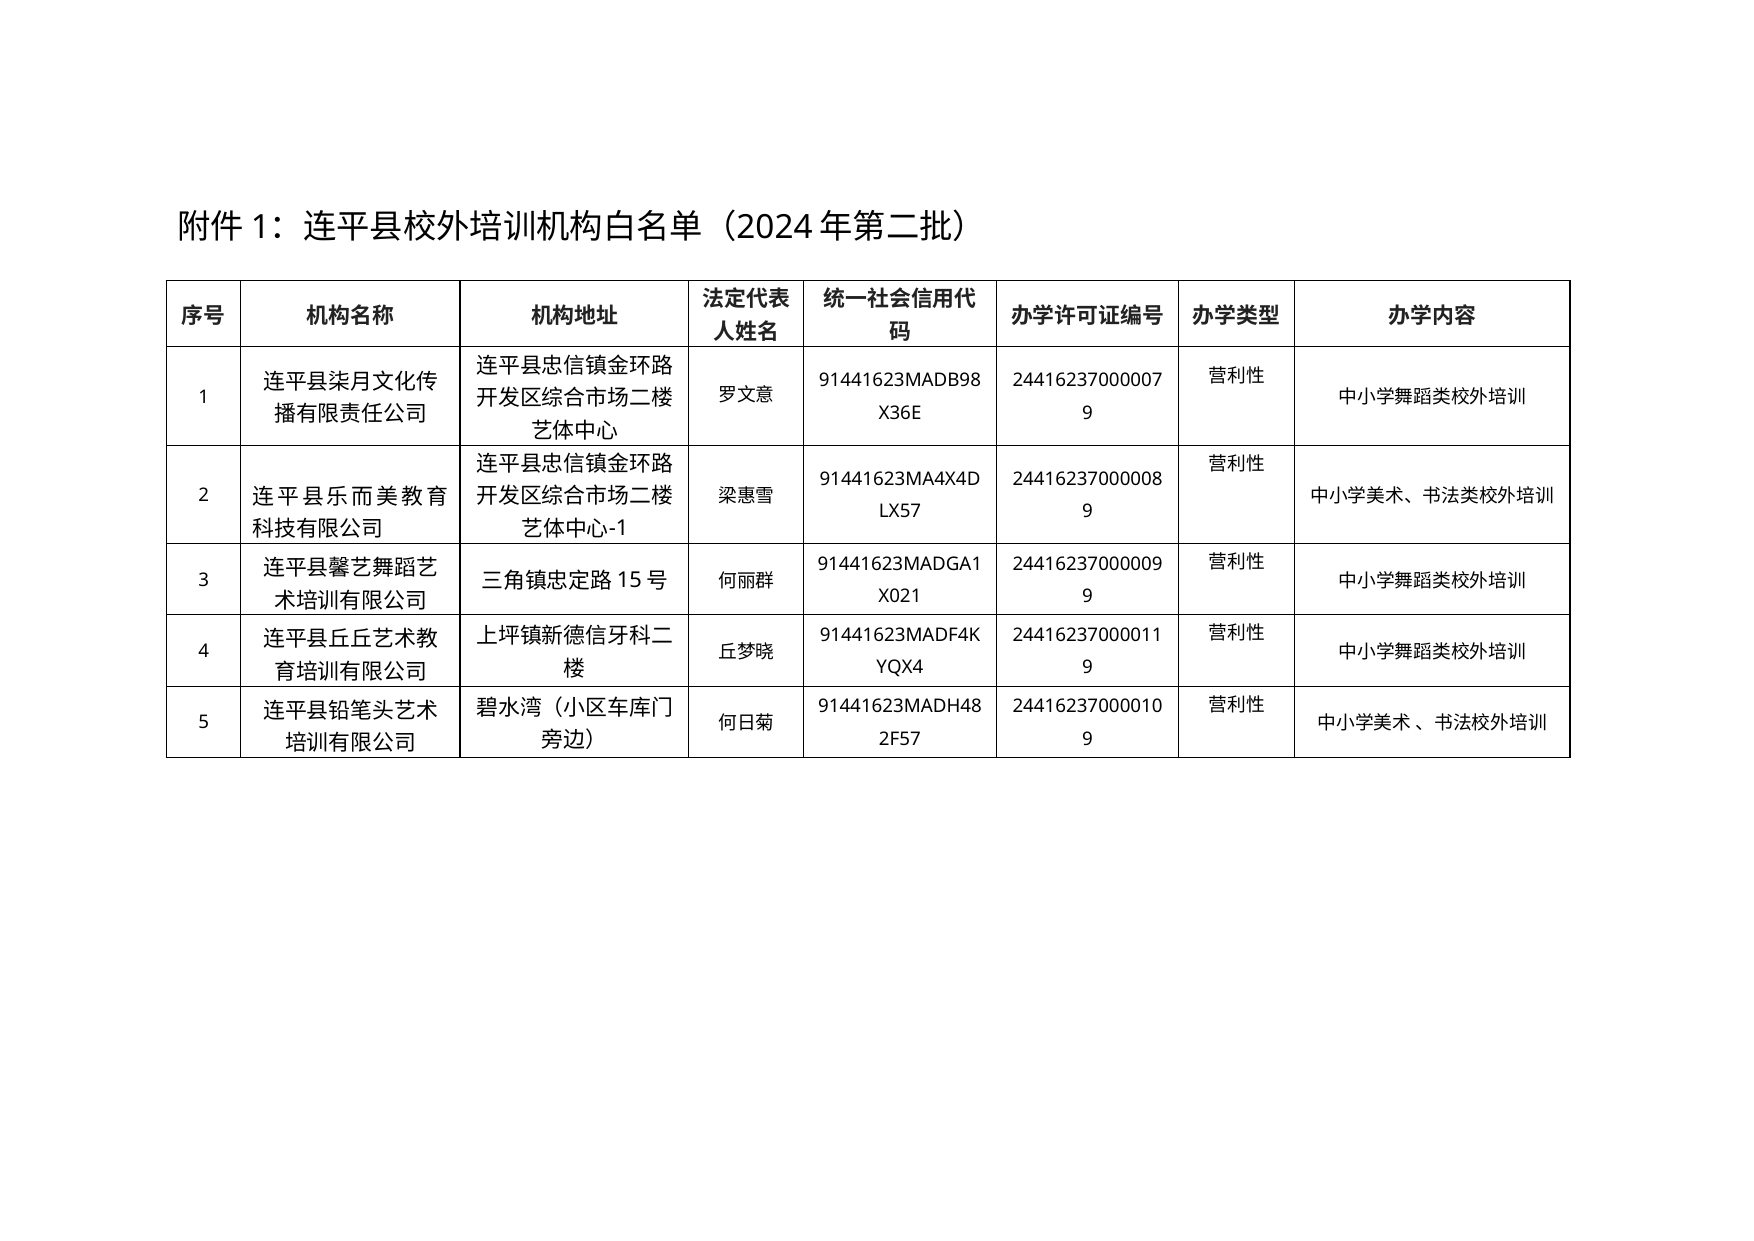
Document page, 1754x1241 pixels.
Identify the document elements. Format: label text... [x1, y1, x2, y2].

table_cell 5 [167, 687, 240, 757]
table_header 法定代表人姓名 [689, 281, 803, 346]
table_cell 碧水湾（小区车库门旁边） [461, 687, 688, 757]
table_cell 244162370000119 [997, 615, 1178, 686]
table_cell 244162370000089 [997, 446, 1178, 543]
table_cell 1 [167, 347, 240, 444]
table_cell 梁惠雪 [689, 446, 803, 543]
table_cell 营利性 [1179, 446, 1294, 543]
table_cell 营利性 [1179, 544, 1294, 614]
table_cell 中小学舞蹈类校外培训 [1295, 347, 1569, 444]
table_cell 丘梦晓 [689, 615, 803, 686]
table_cell 91441623MADH482F57 [804, 687, 996, 757]
table_cell 连平县丘丘艺术教育培训有限公司 [241, 615, 459, 686]
table_header 办学内容 [1295, 281, 1569, 346]
table_cell 何丽群 [689, 544, 803, 614]
table_header 机构名称 [241, 281, 459, 346]
table_cell 244162370000109 [997, 687, 1178, 757]
table_cell 91441623MADGA1X021 [804, 544, 996, 614]
table_header 统一社会信用代码 [804, 281, 996, 346]
table_cell 连平县馨艺舞蹈艺术培训有限公司 [241, 544, 459, 614]
table_cell 91441623MADB98X36E [804, 347, 996, 444]
table_header 办学许可证编号 [997, 281, 1178, 346]
text 附件1：连平县校外培训机构白名单（2024年第二批） [177, 191, 1529, 256]
table_cell 罗文意 [689, 347, 803, 444]
table_cell 2 [167, 446, 240, 543]
table_cell 营利性 [1179, 687, 1294, 757]
table_cell 244162370000079 [997, 347, 1178, 444]
table_cell 连平县铅笔头艺术培训有限公司 [241, 687, 459, 757]
table_cell 营利性 [1179, 347, 1294, 444]
table_cell 中小学美术 、书法校外培训 [1295, 687, 1569, 757]
table_cell 中小学舞蹈类校外培训 [1295, 615, 1569, 686]
table_cell 91441623MADF4KYQX4 [804, 615, 996, 686]
table_cell 营利性 [1179, 615, 1294, 686]
table_cell 中小学美术、书法类校外培训 [1295, 446, 1569, 543]
table_header 办学类型 [1179, 281, 1294, 346]
table_cell 连平县柒月文化传播有限责任公司 [241, 347, 459, 444]
table_header 机构地址 [461, 281, 688, 346]
table_cell 4 [167, 615, 240, 686]
table_cell 何日菊 [689, 687, 803, 757]
table_cell 上坪镇新德信牙科二楼 [461, 615, 688, 686]
table_cell 3 [167, 544, 240, 614]
table_cell 中小学舞蹈类校外培训 [1295, 544, 1569, 614]
table_cell 三角镇忠定路15号 [461, 544, 688, 614]
table_cell 91441623MA4X4DLX57 [804, 446, 996, 543]
table_cell 连平县乐而美教育科技有限公司 [241, 446, 459, 543]
table_header 序号 [167, 281, 240, 346]
table_cell 连平县忠信镇金环路开发区综合市场二楼艺体中心 [461, 347, 688, 444]
table_cell 连平县忠信镇金环路开发区综合市场二楼艺体中心-1 [461, 446, 688, 543]
table_cell 244162370000099 [997, 544, 1178, 614]
